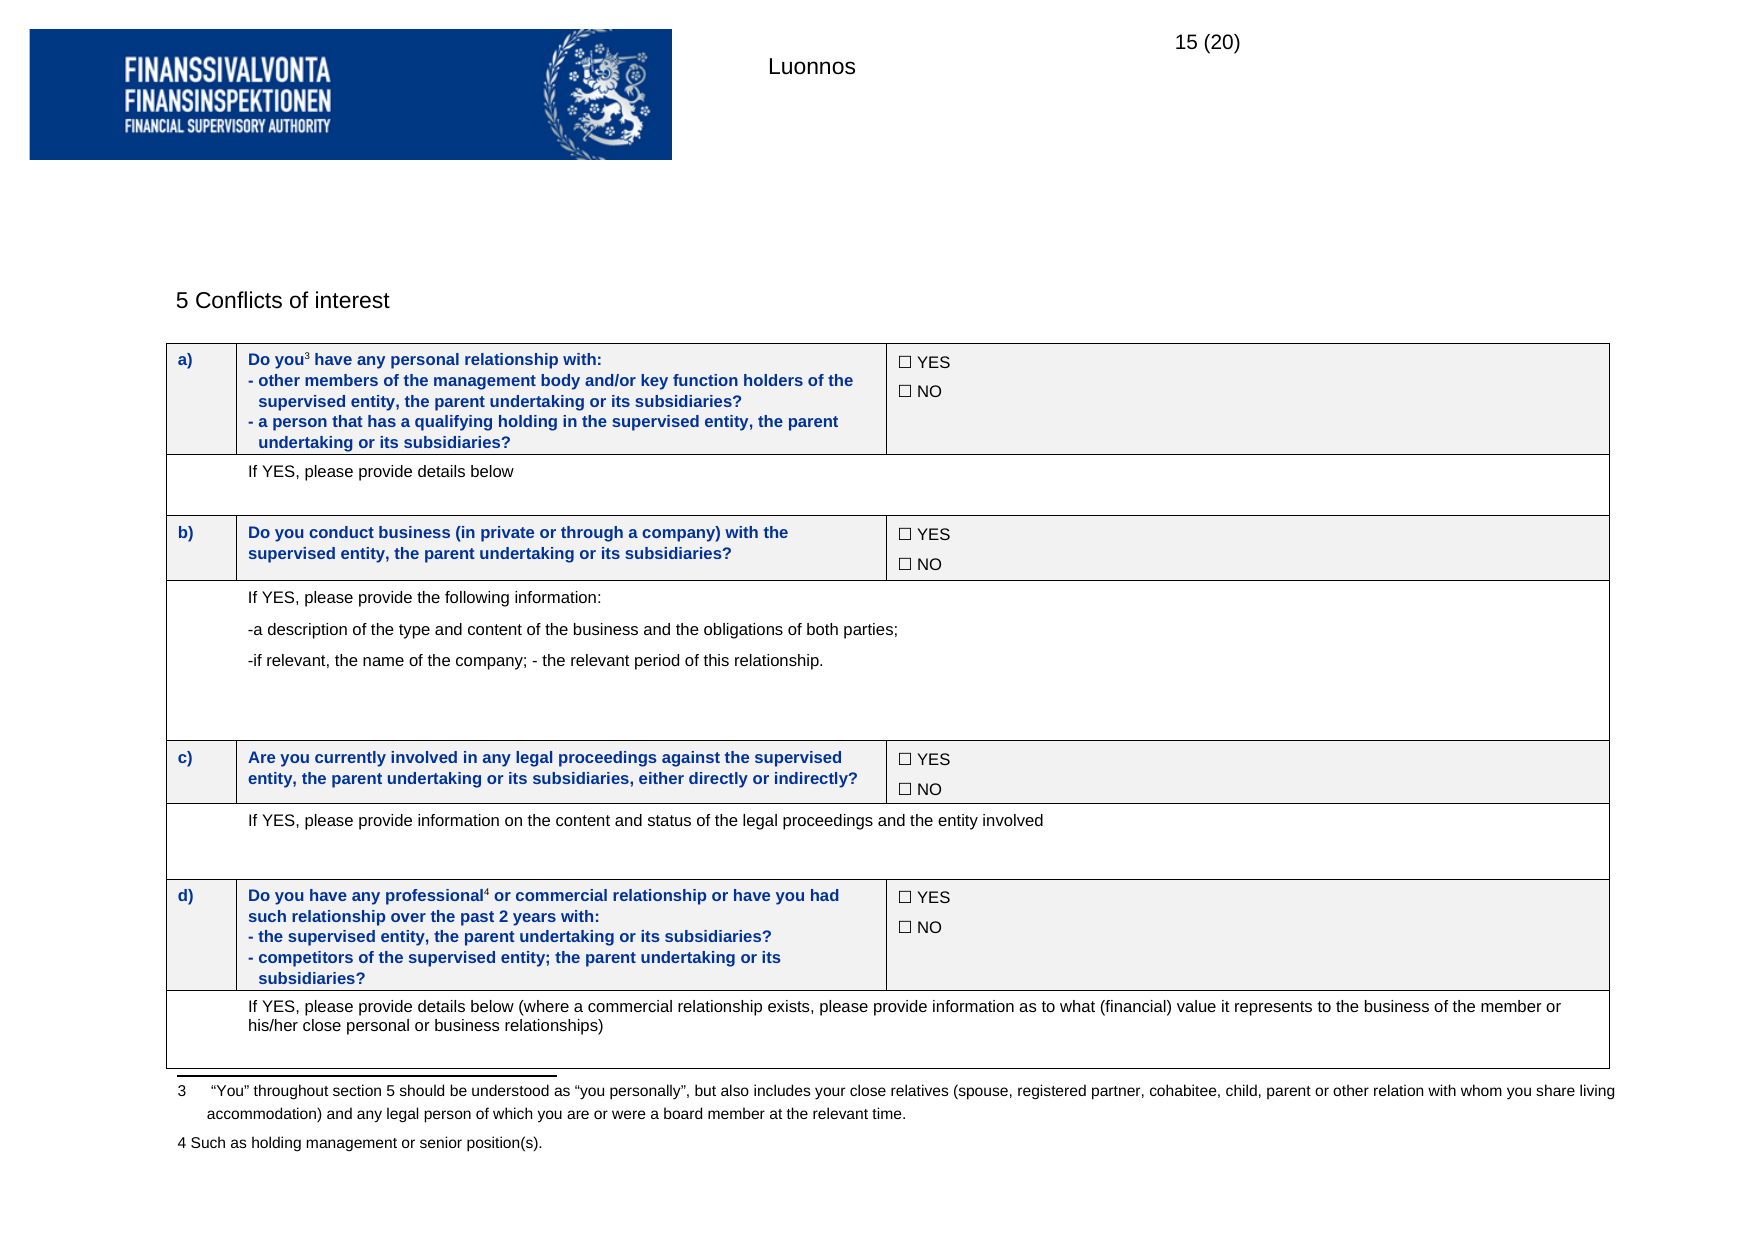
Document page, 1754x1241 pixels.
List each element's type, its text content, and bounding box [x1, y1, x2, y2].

table_cell Do you conduct business (in private or through a company) with the supervised entity, the parent undertaking or its subsidiaries? [237, 516, 886, 580]
table_cell [167, 991, 236, 1068]
table_cell b) [167, 516, 236, 580]
subtitle Conflicts of interest [176, 287, 1695, 314]
table_cell ☐ YES ☐ NO [887, 880, 1609, 990]
picture [29, 29, 672, 160]
table_cell Are you currently involved in any legal proceedings against the supervised entity, the parent undertaking or its subsidiaries, either directly or indirectly? [237, 741, 886, 803]
table_cell [167, 581, 236, 740]
table_cell If YES, please provide details below [236, 455, 1609, 515]
table_header Do you have any personal relationship with: other members of the management body and/or key function holders of the supervised entity, the parent undertaking or its subsidiaries? a person that has a qualifying holding in the supervised entity, the parent undertaking or its subsidiaries? [237, 344, 886, 454]
table_cell [167, 455, 236, 515]
table_cell Do you have any professional or commercial relationship or have you had such relationship over the past 2 years with: the supervised entity, the parent undertaking or its subsidiaries? competitors of the supervised entity; the parent undertaking or its subsidiaries? [237, 880, 886, 990]
table_cell [167, 804, 236, 878]
table_cell c) [167, 741, 236, 803]
table_header a) [167, 344, 236, 454]
table_cell If YES, please provide information on the content and status of the legal proceedings and the entity involved [236, 804, 1609, 878]
table_cell ☐ YES ☐ NO [887, 516, 1609, 580]
table_cell If YES, please provide the following information: -a description of the type and content of the business and the obligations of both parties; -if relevant, the name of the company; - the relevant period of this relationship. [236, 581, 1609, 740]
table_cell ☐ YES ☐ NO [887, 741, 1609, 803]
table_cell d) [167, 880, 236, 990]
table_header ☐ YES ☐ NO [887, 344, 1609, 454]
